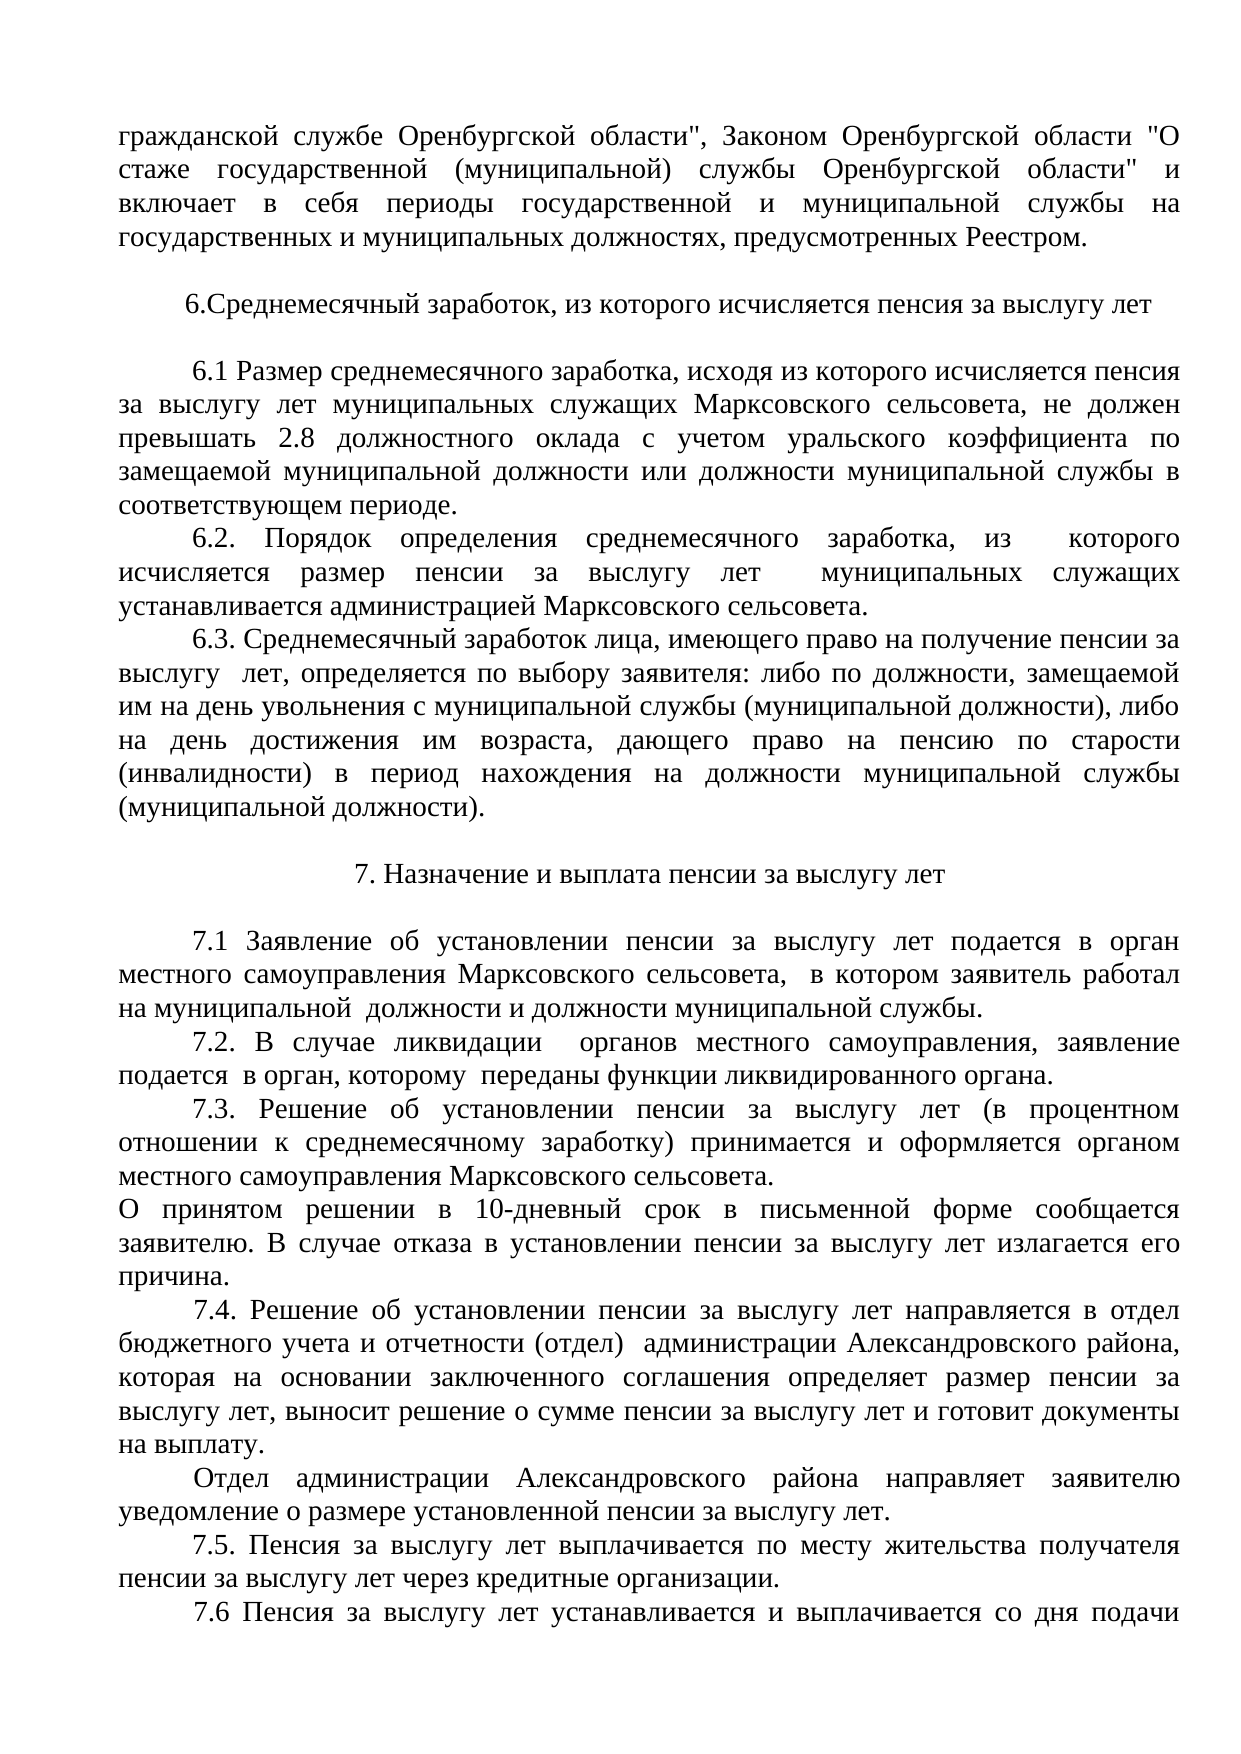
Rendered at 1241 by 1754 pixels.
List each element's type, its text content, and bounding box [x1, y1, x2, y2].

text 7.4. Решение об установлении пенсии за выслугу лет направляется в отдел бюджетного учета и отчетности (отдел) администрации Александровского района, которая на основании заключенного соглашения определяет размер пенсии за выслугу лет, выносит решение о сумме пенсии за выслугу лет и готовит документы на выплату. [118, 1292, 1181, 1460]
text О принятом решении в 10-дневный срок в письменной форме сообщается заявителю. В случае отказа в установлении пенсии за выслугу лет излагается его причина. [118, 1191, 1181, 1292]
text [118, 1594, 1181, 1627]
text 7. Назначение и выплата пенсии за выслугу лет [118, 856, 1181, 889]
text 7.1 Заявление об установлении пенсии за выслугу лет подается в орган местного самоуправления Марксовского сельсовета, в котором заявитель работал на муниципальной должности и должности муниципальной службы. [118, 923, 1181, 1024]
text 6.2. Порядок определения среднемесячного заработка, из которого исчисляется размер пенсии за выслугу лет муниципальных служащих устанавливается администрацией Марксовского сельсовета. [118, 521, 1181, 621]
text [118, 118, 1181, 252]
text 7.2. В случае ликвидации органов местного самоуправления, заявление подается в орган, которому переданы функции ликвидированного органа. [118, 1024, 1181, 1091]
text 6.3. Среднемесячный заработок лица, имеющего право на получение пенсии за выслугу лет, определяется по выбору заявителя: либо по должности, замещаемой им на день увольнения с муниципальной службы (муниципальной должности), либо на день достижения им возраста, дающего право на пенсию по старости (инвалидности) в период нахождения на должности муниципальной службы (муниципальной должности). [118, 621, 1181, 822]
text 6.1 Размер среднемесячного заработка, исходя из которого исчисляется пенсия за выслугу лет муниципальных служащих Марксовского сельсовета, не должен превышать 2.8 должностного оклада с учетом уральского коэффициента по замещаемой муниципальной должности или должности муниципальной службы в соответствующем периоде. [118, 353, 1181, 521]
text Отдел администрации Александровского района направляет заявителю уведомление о размере установленной пенсии за выслугу лет. [118, 1460, 1181, 1527]
text 7.5. Пенсия за выслугу лет выплачивается по месту жительства получателя пенсии за выслугу лет через кредитные организации. [118, 1527, 1181, 1594]
text 6.Среднемесячный заработок, из которого исчисляется пенсия за выслугу лет [156, 286, 1181, 319]
text 7.3. Решение об установлении пенсии за выслугу лет (в процентном отношении к среднемесячному заработку) принимается и оформляется органом местного самоуправления Марксовского сельсовета. [118, 1091, 1181, 1191]
